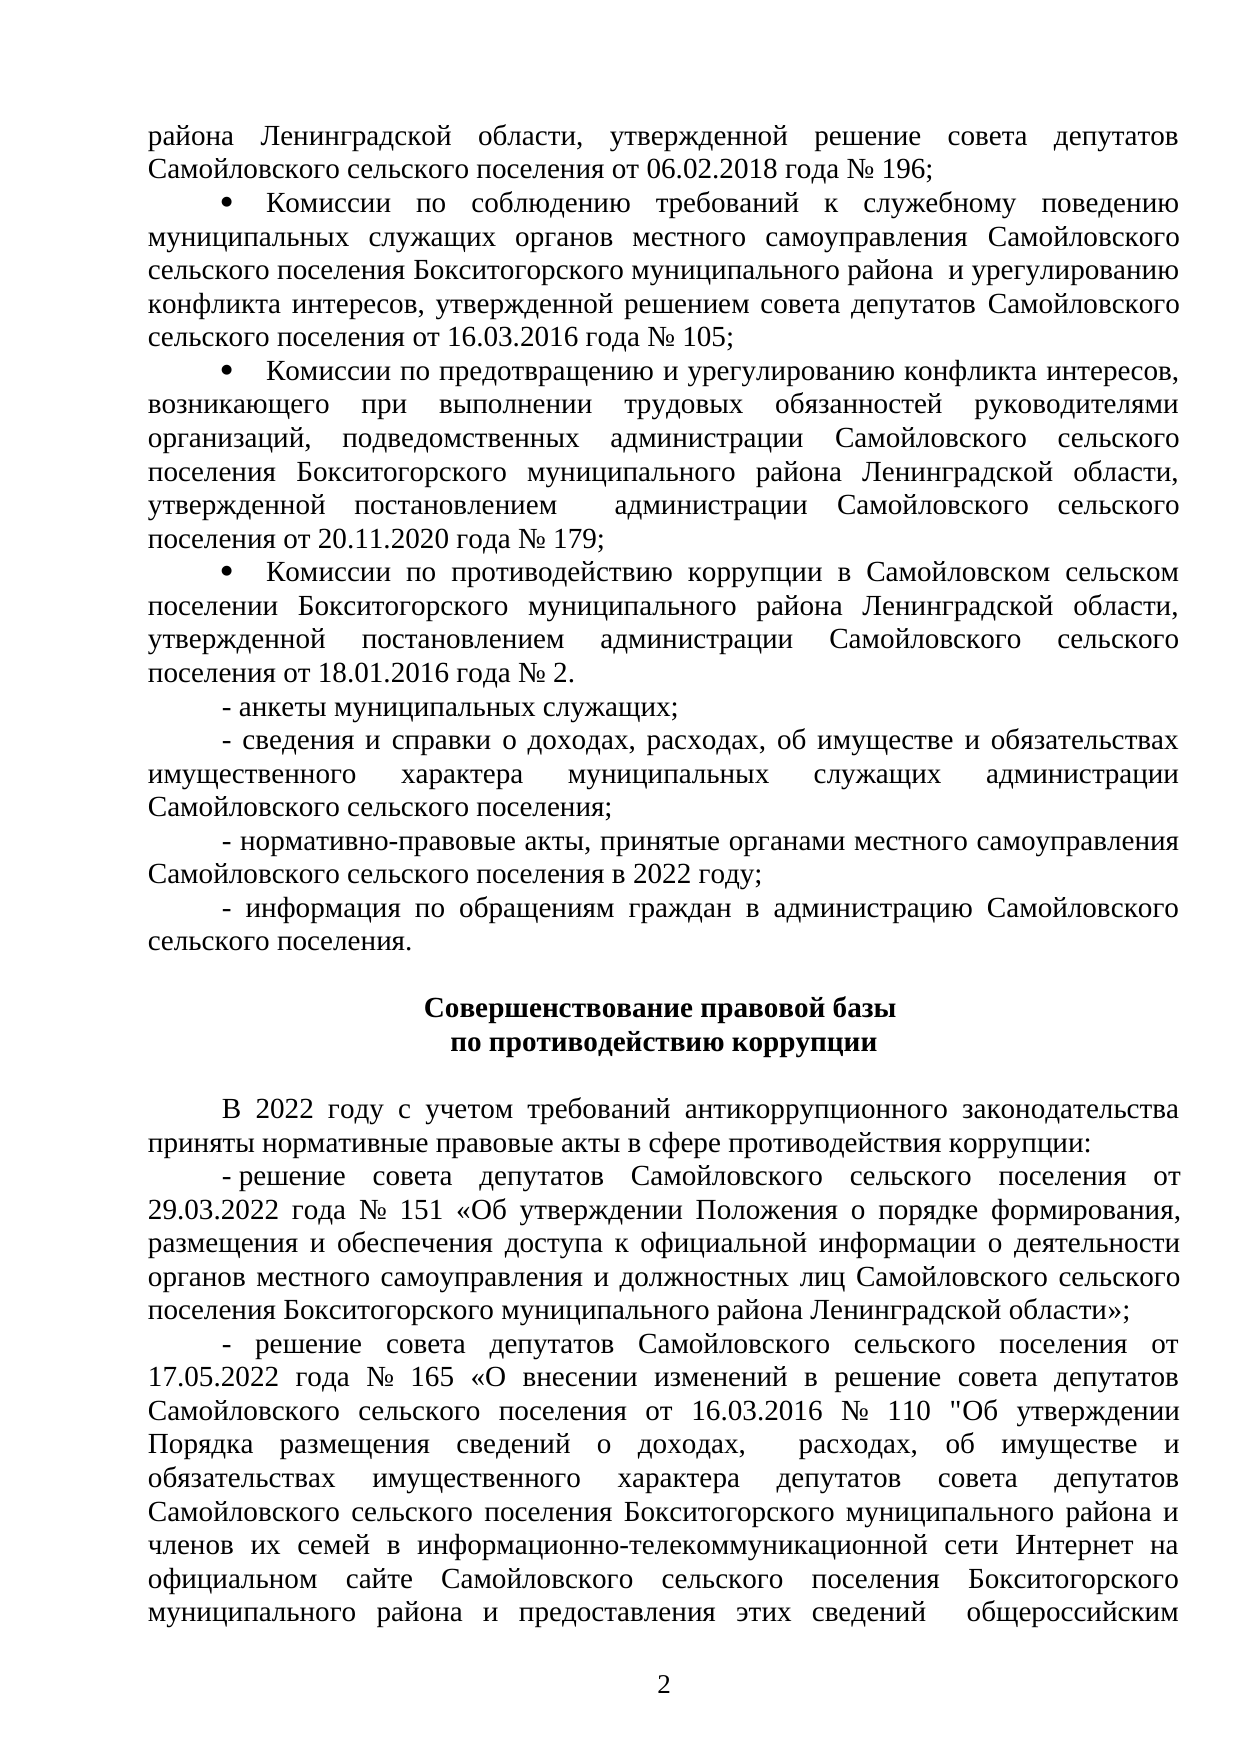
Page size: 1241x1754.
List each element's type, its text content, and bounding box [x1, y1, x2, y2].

list Комиссии по противодействию коррупции в Самойловском сельском поселении Бокситогорского муниципального района Ленинградской области, утвержденной постановлением администрации Самойловского сельского поселения от 18.01.2016 года № 2. [148, 554, 1180, 689]
text - информация по обращениям граждан в администрацию Самойловского сельского поселения. [148, 890, 1180, 957]
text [148, 1326, 1180, 1628]
text - сведения и справки о доходах, расходах, об имуществе и обязательствах имущественного характера муниципальных служащих администрации Самойловского сельского поселения; [148, 722, 1180, 823]
text В 2022 году с учетом требований антикоррупционного законодательства приняты нормативные правовые акты в сфере противодействия коррупции: [148, 1091, 1180, 1158]
list Комиссии по соблюдению требований к служебному поведению муниципальных служащих органов местного самоуправления Самойловского сельского поселения Бокситогорского муниципального района и урегулированию конфликта интересов, утвержденной решением совета депутатов Самойловского сельского поселения от 16.03.2016 года № 105; [148, 185, 1180, 353]
text - анкеты муниципальных служащих; [148, 689, 1180, 722]
text - решение совета депутатов Самойловского сельского поселения от 29.03.2022 года № 151 «Об утверждении Положения о порядке формирования, размещения и обеспечения доступа к официальной информации о деятельности органов местного самоуправления и должностных лиц Самойловского сельского поселения Бокситогорского муниципального района Ленинградской области»; [148, 1158, 1181, 1326]
text Совершенствование правовой базы по противодействию коррупции [148, 991, 1180, 1058]
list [148, 118, 1180, 185]
text - нормативно-правовые акты, принятые органами местного самоуправления Самойловского сельского поселения в 2022 году; [148, 823, 1180, 890]
list Комиссии по предотвращению и урегулированию конфликта интересов, возникающего при выполнении трудовых обязанностей руководителями организаций, подведомственных администрации Самойловского сельского поселения Бокситогорского муниципального района Ленинградской области, утвержденной постановлением администрации Самойловского сельского поселения от 20.11.2020 года № 179; [148, 353, 1180, 554]
